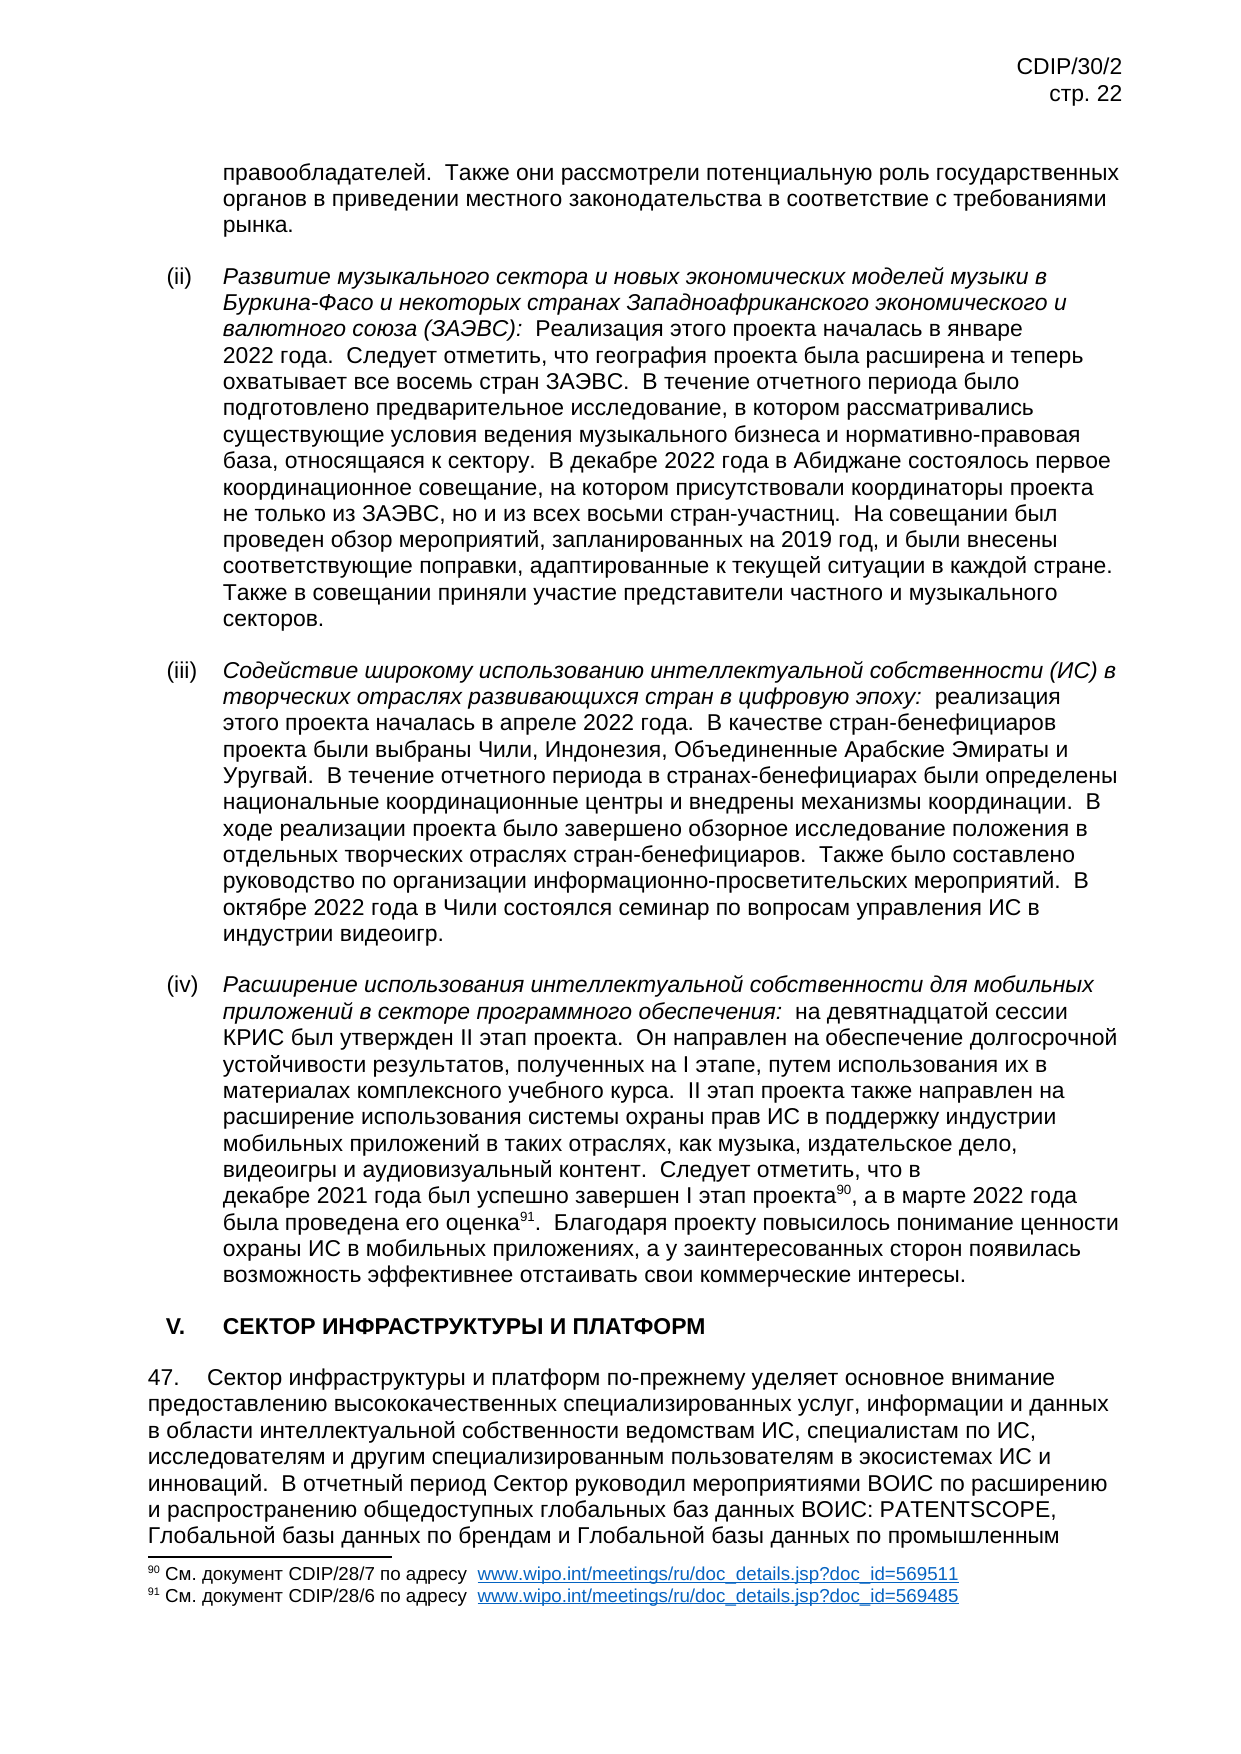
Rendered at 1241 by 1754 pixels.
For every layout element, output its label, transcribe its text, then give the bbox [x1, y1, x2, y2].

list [166, 158, 1122, 238]
list Развитие музыкального сектора и новых экономических моделей музыки в Буркина-Фасо и некоторых странах Западноафриканского экономического и валютного союза (ЗАЭВС): Реализация этого проекта началась в январе 2022 года. Следует отметить, что география проекта была расширена и теперь охватывает все восемь стран ЗАЭВС. В течение отчетного периода было подготовлено предварительное исследование, в котором рассматривались существующие условия ведения музыкального бизнеса и нормативно-правовая база, относящаяся к сектору. В декабре 2022 года в Абиджане состоялось первое координационное совещание, на котором присутствовали координаторы проекта не только из ЗАЭВС, но и из всех восьми стран-участниц. На совещании был проведен обзор мероприятий, запланированных на 2019 год, и были внесены соответствующие поправки, адаптированные к текущей ситуации в каждой стране. Также в совещании приняли участие представители частного и музыкального секторов. [166, 263, 1122, 632]
list Содействие широкому использованию интеллектуальной собственности (ИС) в творческих отраслях развивающихся стран в цифровую эпоху: реализация этого проекта началась в апреле 2022 года. В качестве стран-бенефициаров проекта были выбраны Чили, Индонезия, Объединенные Арабские Эмираты и Уругвай. В течение отчетного периода в странах-бенефициарах были определены национальные координационные центры и внедрены механизмы координации. В ходе реализации проекта было завершено обзорное исследование положения в отдельных творческих отраслях стран-бенефициаров. Также было составлено руководство по организации информационно-просветительских мероприятий. В октябре 2022 года в Чили состоялся семинар по вопросам управления ИС в индустрии видеоигр. [166, 657, 1122, 946]
subtitle СЕКТОР ИНФРАСТРУКТУРЫ И ПЛАТФОРМ [185, 1313, 1122, 1339]
list Расширение использования интеллектуальной собственности для мобильных приложений в секторе программного обеспечения: на девятнадцатой сессии КРИС был утвержден II этап проекта. Он направлен на обеспечение долгосрочной устойчивости результатов, полученных на I этапе, путем использования их в материалах комплексного учебного курса. II этап проекта также направлен на расширение использования системы охраны прав ИС в поддержку индустрии мобильных приложений в таких отраслях, как музыка, издательское дело, видеоигры и аудиовизуальный контент. Следует отметить, что в декабре 2021 года был успешно завершен I этап проекта, а в марте 2022 года была проведена его оценка. Благодаря проекту повысилось понимание ценности охраны ИС в мобильных приложениях, а у заинтересованных сторон появилась возможность эффективнее отстаивать свои коммерческие интересы. [166, 971, 1122, 1288]
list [148, 1364, 1122, 1548]
